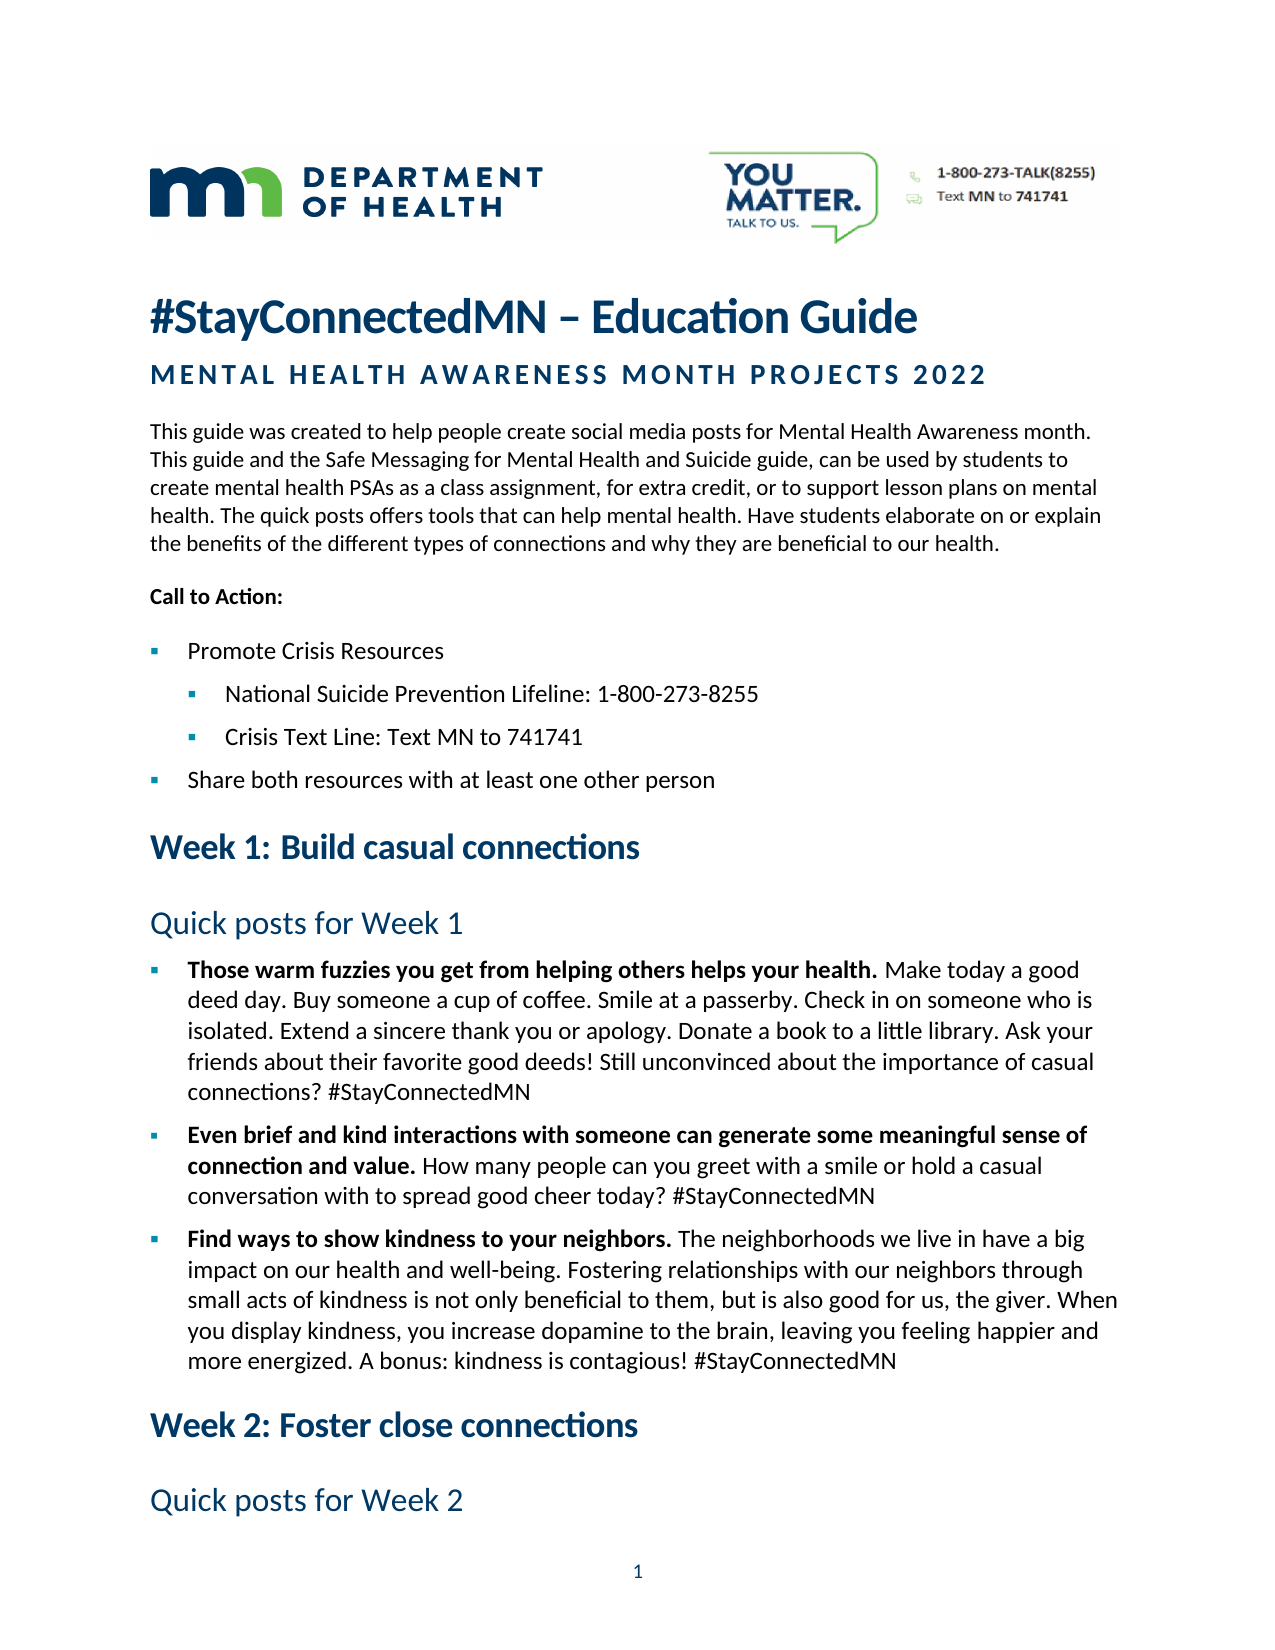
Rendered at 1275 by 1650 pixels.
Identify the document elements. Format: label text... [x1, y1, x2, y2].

list National Suicide Prevention Lifeline: 1-800-273-8255 [187, 678, 1125, 708]
subtitle Week 2: Foster close connections [150, 1409, 1125, 1445]
subtitle Quick posts for Week 1 [150, 905, 1125, 942]
list Find ways to show kindness to your neighbors. The neighborhoods we live in have a big impact on our health and well-being. Fostering relationships with our neighbors through small acts of kindness is not only beneficial to them, but is also good for us, the giver. When you display kindness, you increase dopamine to the brain, leaving you feeling happier and more energized. A bonus: kindness is contagious! #StayConnectedMN [150, 1223, 1125, 1376]
list Even brief and kind interactions with someone can generate some meaningful sense of connection and value. How many people can you greet with a smile or hold a casual conversation with to spread good cheer today? #StayConnectedMN [150, 1119, 1125, 1211]
subtitle Week 1: Build casual connections [150, 828, 1125, 868]
list Promote Crisis Resources [150, 635, 1125, 666]
text This guide was created to help people create social media posts for Mental Health Awareness month. This guide and the Safe Messaging for Mental Health and Suicide guide, can be used by students to create mental health PSAs as a class assignment, for extra credit, or to support lesson plans on mental health. The quick posts offers tools that can help mental health. Have students elaborate on or explain the benefits of the different types of connections and why they are beneficial to our health. [150, 417, 1125, 557]
text Call to Action: [150, 582, 1125, 610]
list Crisis Text Line: Text MN to 741741 [187, 721, 1125, 752]
picture [150, 145, 1125, 245]
subtitle #StayConnectedMN – Education Guide [150, 295, 1125, 344]
list Those warm fuzzies you get from helping others helps your health. Make today a good deed day. Buy someone a cup of coffee. Smile at a passerby. Check in on someone who is isolated. Extend a sincere thank you or apology. Donate a book to a little library. Ask your friends about their favorite good deeds! Still unconvinced about the importance of casual connections? #StayConnectedMN [150, 954, 1125, 1107]
subtitle Quick posts for Week 2 [150, 1482, 1125, 1519]
subtitle mental health awareness month Projects 2022 [150, 356, 1125, 392]
list Share both resources with at least one other person [150, 764, 1125, 794]
